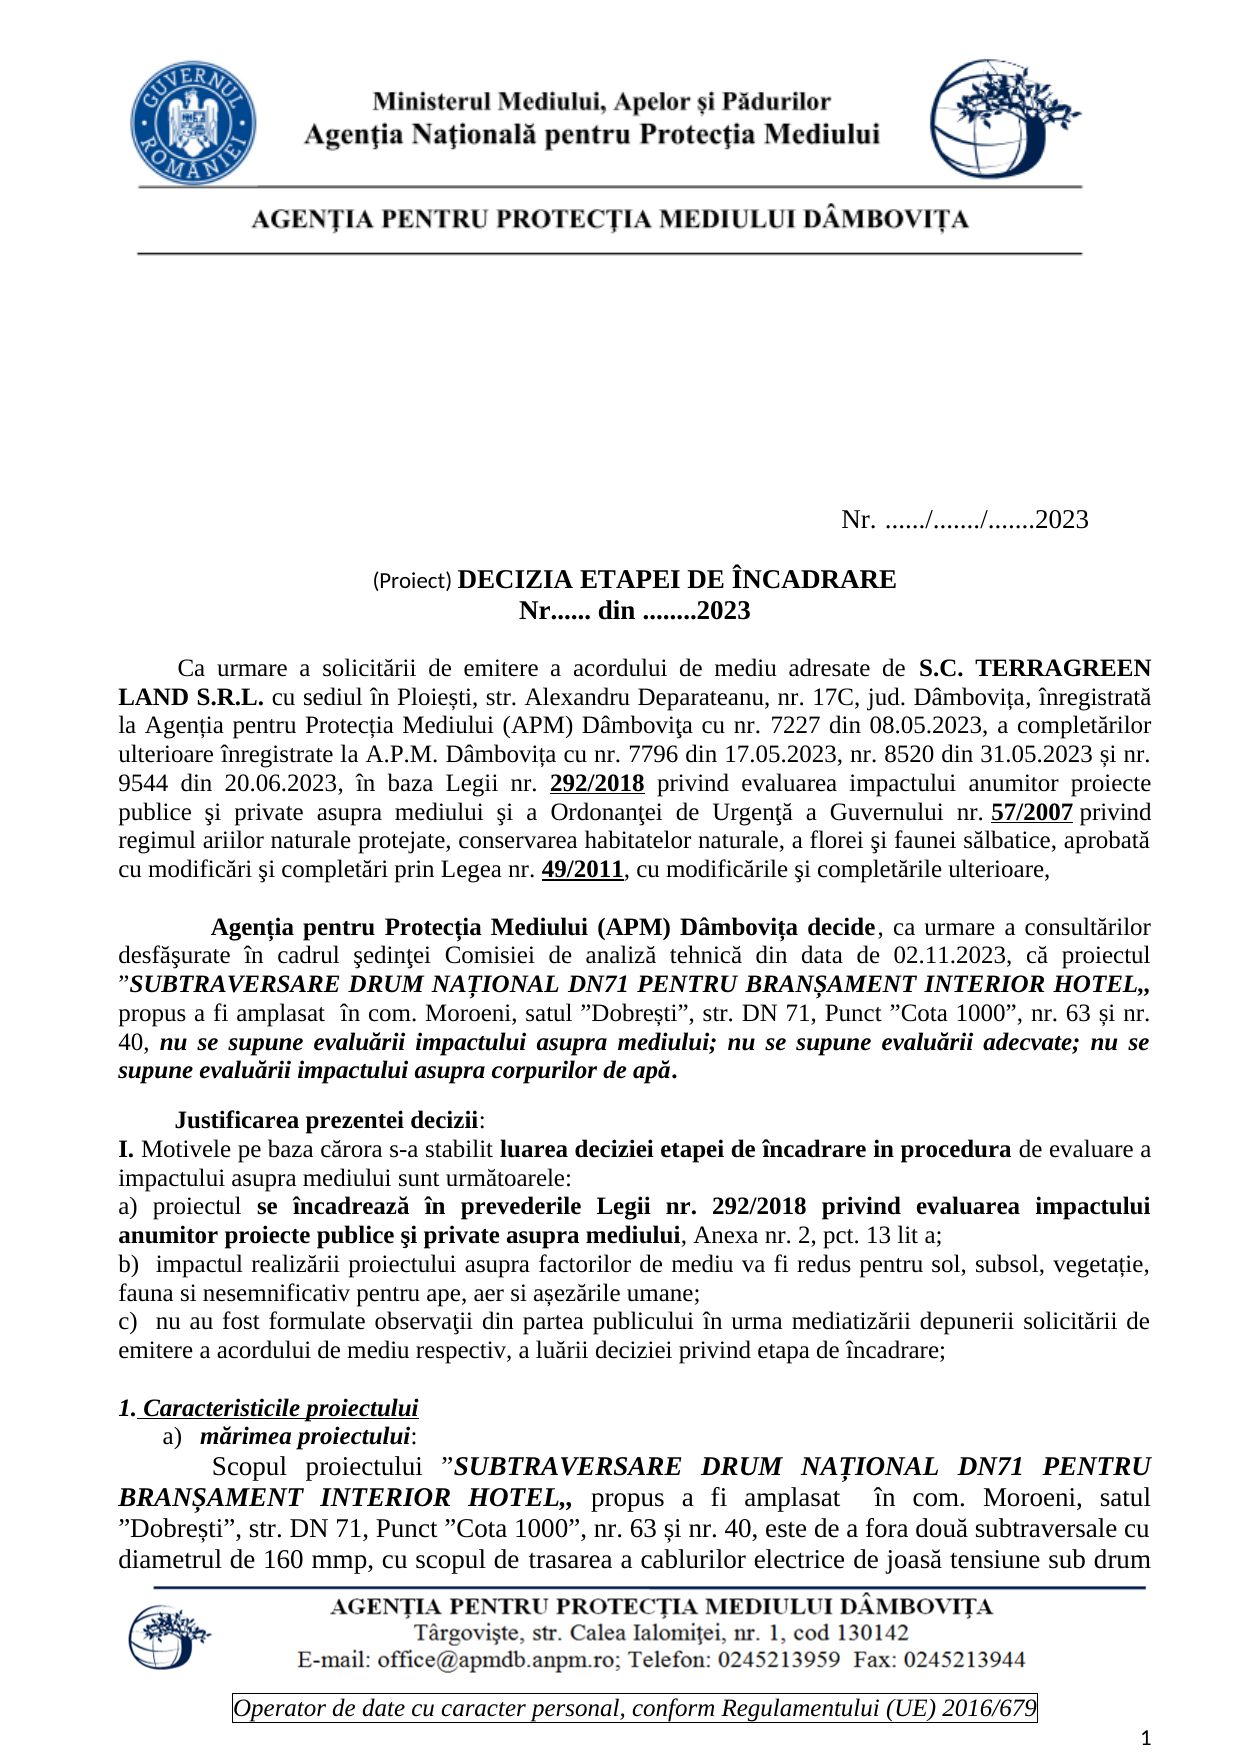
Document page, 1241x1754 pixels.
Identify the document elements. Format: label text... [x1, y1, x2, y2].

text Nr...... din ........2023 [118, 594, 1152, 625]
text 1. Caracteristicile proiectului [118, 1393, 1152, 1421]
text a) proiectul se încadrează în prevederile Legii nr. 292/2018 privind evaluarea impactului anumitor proiecte publice şi private asupra mediului, Anexa nr. 2, pct. 13 lit a; [118, 1191, 1152, 1249]
text I. Motivele pe baza cărora s-a stabilit luarea deciziei etapei de încadrare in procedura de evaluare a impactului asupra mediului sunt următoarele: [118, 1134, 1152, 1191]
list mărimea proiectului: [162, 1421, 1152, 1450]
text b) impactul realizării proiectului asupra factorilor de mediu va fi redus pentru sol, subsol, vegetație, fauna si nesemnificativ pentru ape, aer si așezările umane; [118, 1249, 1152, 1306]
text Ca urmare a solicitării de emitere a acordului de mediu adresate de S.C. TERRAGREEN LAND S.R.L. cu sediul în Ploiești, str. Alexandru Deparateanu, nr. 17C, jud. Dâmbovița, înregistrată la Agenția pentru Protecția Mediului (APM) Dâmboviţa cu nr. 7227 din 08.05.2023, a completărilor ulterioare înregistrate la A.P.M. Dâmbovița cu nr. 7796 din 17.05.2023, nr. 8520 din 31.05.2023 și nr. 9544 din 20.06.2023, în baza Legii nr. 292/2018 privind evaluarea impactului anumitor proiecte publice şi private asupra mediului şi a Ordonanţei de Urgenţă a Guvernului nr. 57/2007 privind regimul ariilor naturale protejate, conservarea habitatelor naturale, a florei şi faunei sălbatice, aprobată cu modificări şi completări prin Legea nr. 49/2011, cu modificările şi completările ulterioare, [118, 653, 1152, 883]
text (Proiect) DECIZIA ETAPEI DE ÎNCADRARE [118, 563, 1152, 594]
picture [123, 55, 1096, 270]
text Justificarea prezentei decizii: [118, 1105, 1152, 1134]
picture [123, 1579, 1147, 1693]
text Agenția pentru Protecția Mediului (APM) Dâmbovița decide, ca urmare a consultărilor desfăşurate în cadrul şedinţei Comisiei de analiză tehnică din data de 02.11.2023, că proiectul ”SUBTRAVERSARE DRUM NAȚIONAL DN71 PENTRU BRANȘAMENT INTERIOR HOTEL,, propus a fi amplasat în com. Moroeni, satul ”Dobrești”, str. DN 71, Punct ”Cota 1000”, nr. 63 și nr. 40, nu se supune evaluării impactului asupra mediului; nu se supune evaluării adecvate; nu se supune evaluării impactului asupra corpurilor de apă. [118, 912, 1152, 1084]
text Nr. ....../......./.......2023 [118, 504, 1152, 535]
text c) nu au fost formulate observaţii din partea publicului în urma mediatizării depunerii solicitării de emitere a acordului de mediu respectiv, a luării deciziei privind etapa de încadrare; [118, 1306, 1152, 1364]
